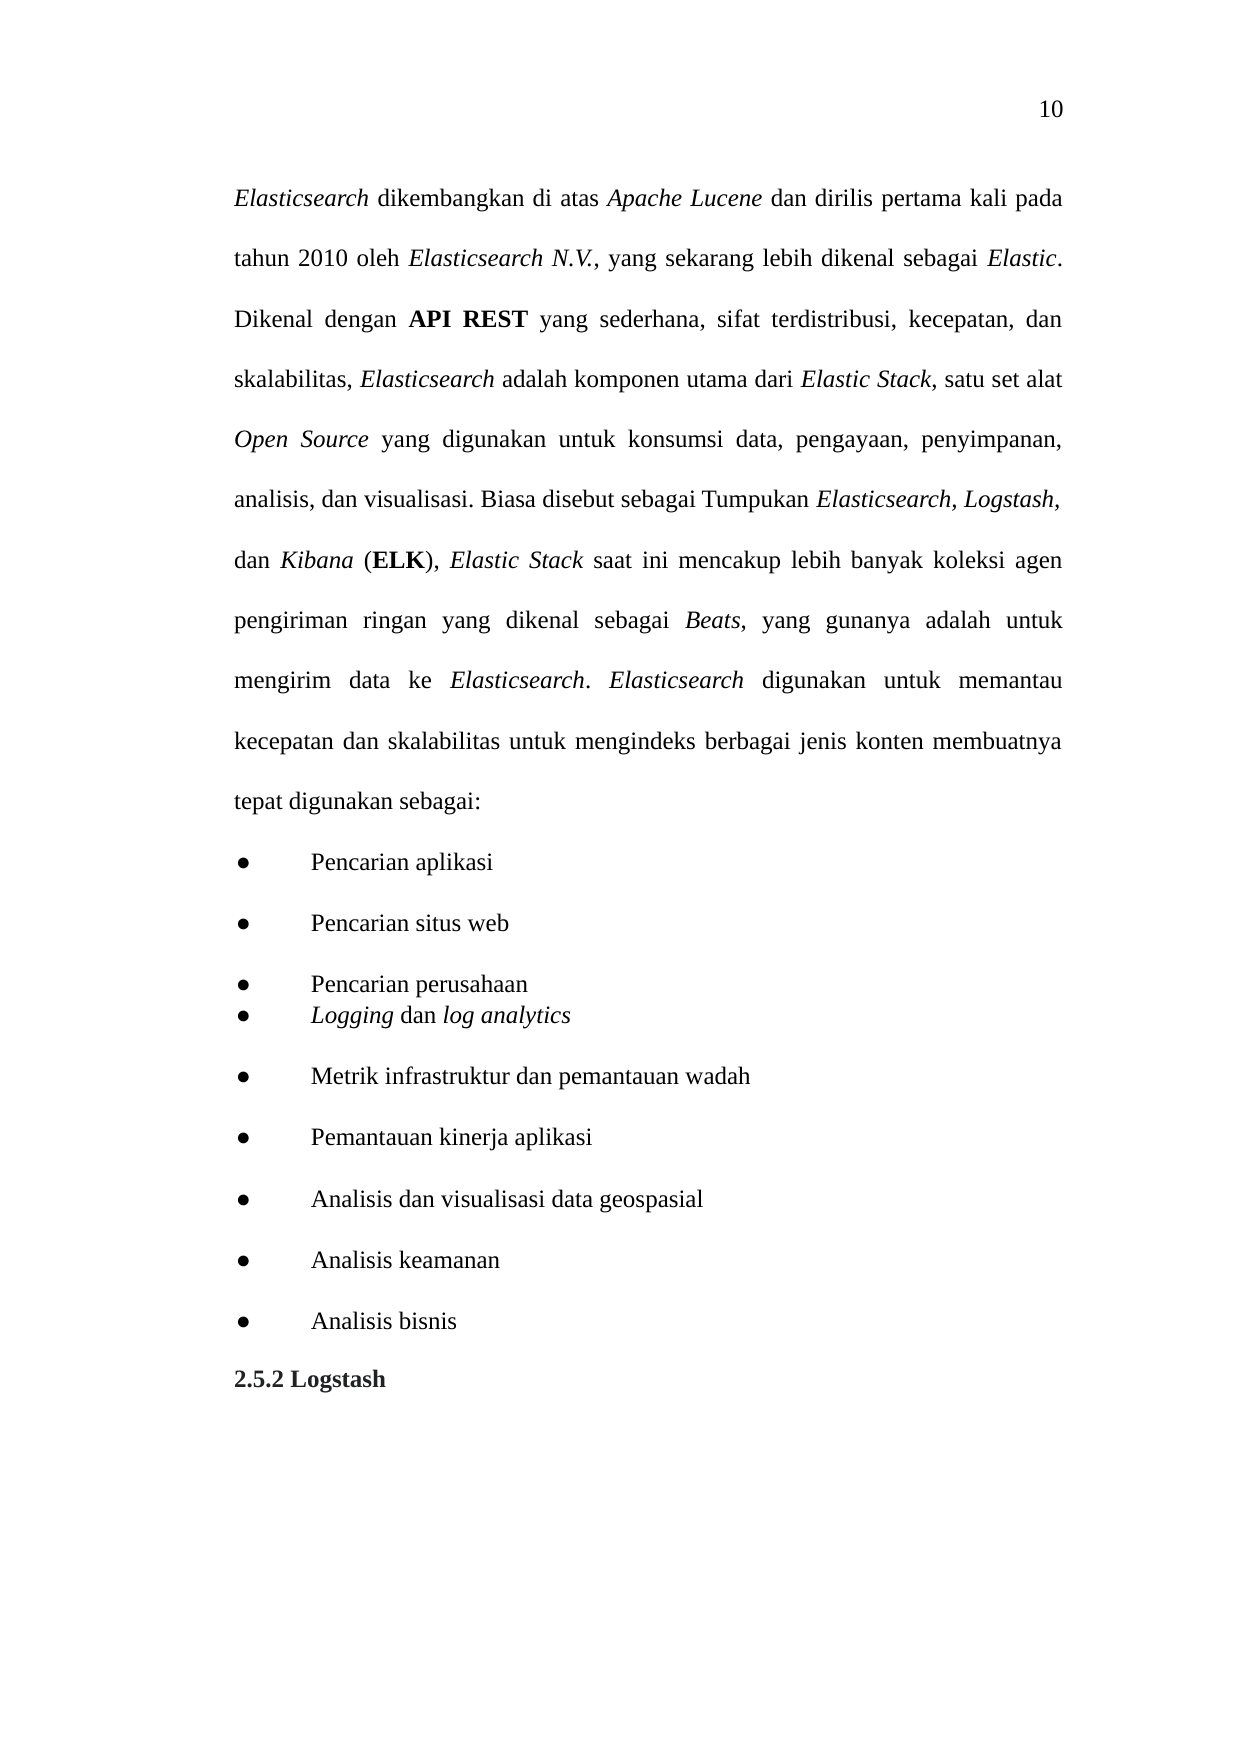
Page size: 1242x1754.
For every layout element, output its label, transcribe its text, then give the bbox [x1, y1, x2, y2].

list Logging dan log analytics [236, 1000, 1063, 1029]
list Analisis dan visualisasi data geospasial [236, 1183, 1063, 1212]
list Metrik infrastruktur dan pemantauan wadah [236, 1061, 1063, 1090]
list Analisis bisnis [236, 1306, 1063, 1335]
list Pencarian situs web [236, 908, 1063, 936]
list Pencarian aplikasi [236, 846, 1063, 875]
list Pencarian perusahaan [236, 969, 1063, 998]
text 2.5.2 Logstash [234, 1364, 1063, 1393]
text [234, 183, 1063, 815]
list Pemantauan kinerja aplikasi [236, 1122, 1063, 1151]
list Analisis keamanan [236, 1245, 1063, 1273]
